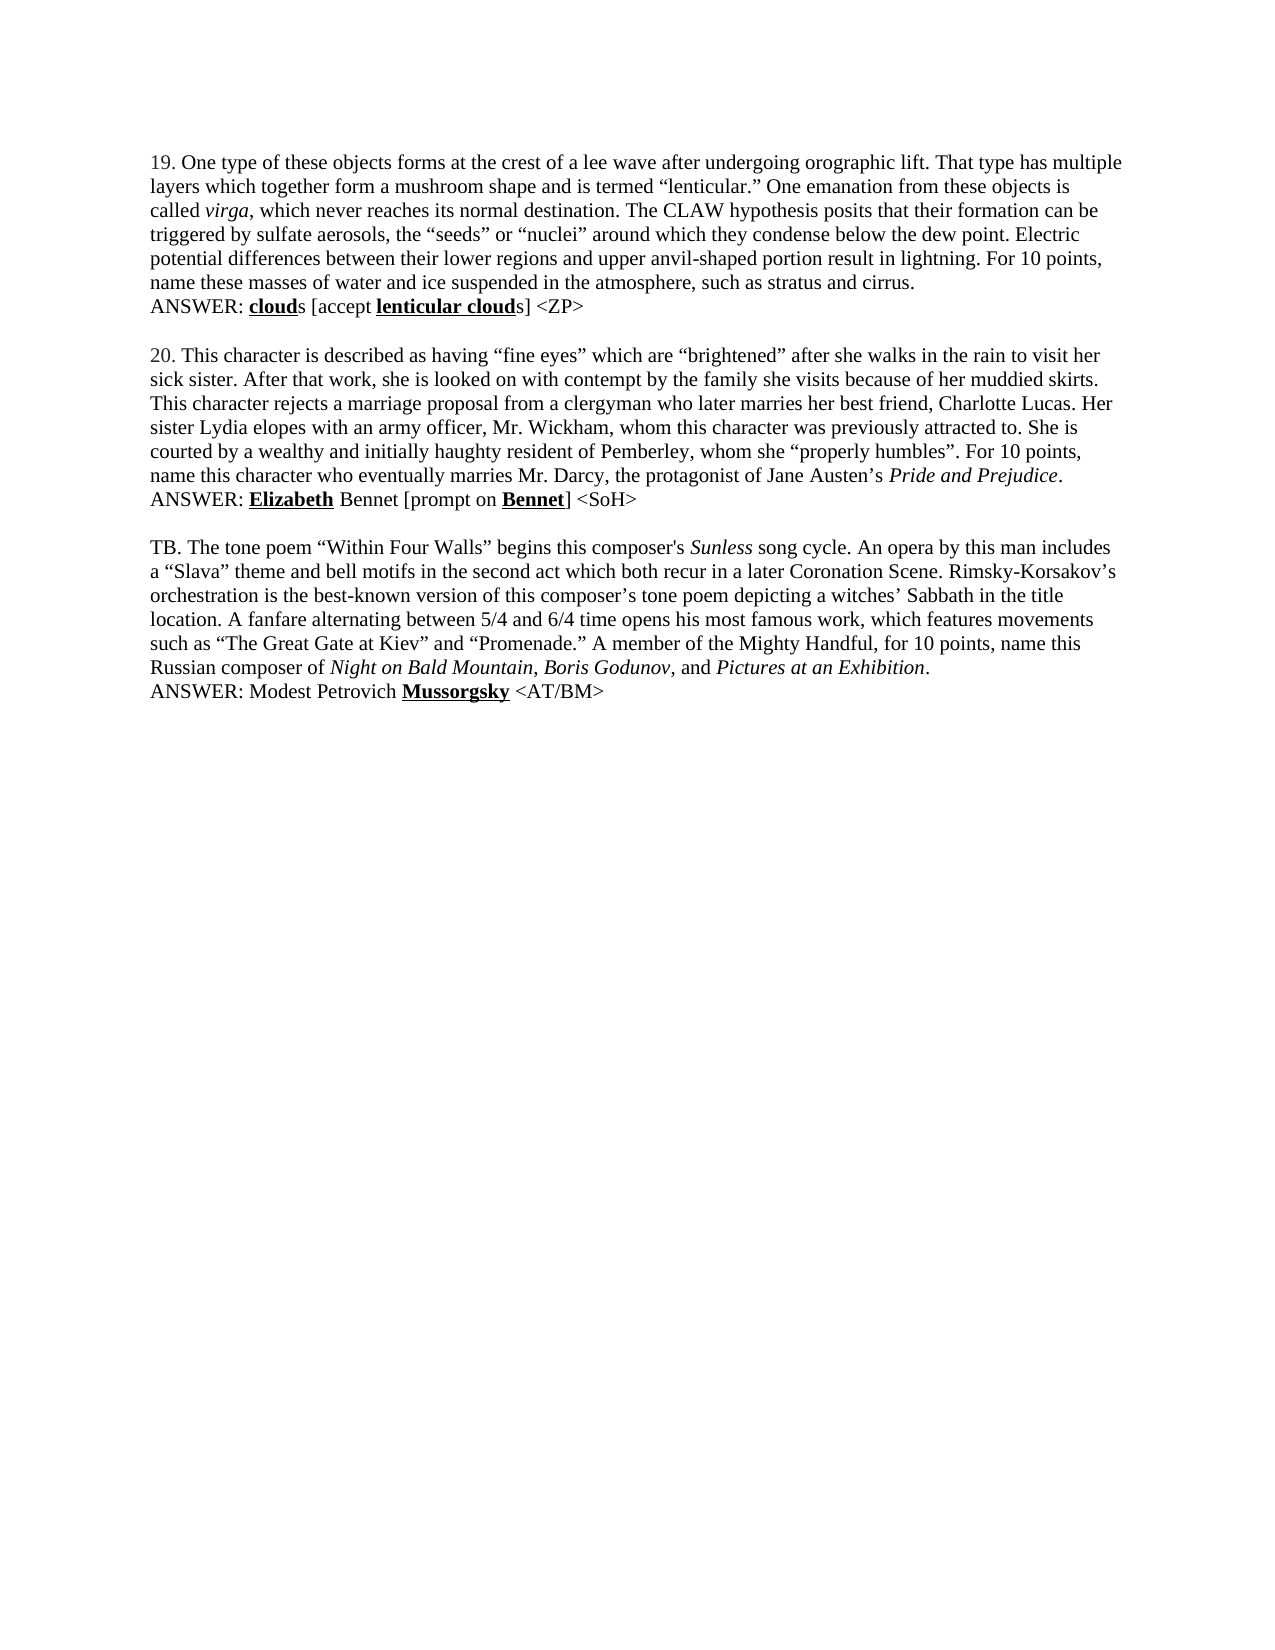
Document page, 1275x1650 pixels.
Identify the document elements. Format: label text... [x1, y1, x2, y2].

text 20. This character is described as having “fine eyes” which are “brightened” after she walks in the rain to visit her sick sister. After that work, she is looked on with contempt by the family she visits because of her muddied skirts. This character rejects a marriage proposal from a clergyman who later marries her best friend, Charlotte Lucas. Her sister Lydia elopes with an army officer, Mr. Wickham, whom this character was previously attracted to. She is courted by a wealthy and initially haughty resident of Pemberley, whom she “properly humbles”. For 10 points, name this character who eventually marries Mr. Darcy, the protagonist of Jane Austen’s Pride and Prejudice. [150, 342, 1125, 487]
text ANSWER: Modest Petrovich Mussorgsky <AT/BM> [150, 679, 1125, 703]
text TB. The tone poem “Within Four Walls” begins this composer's Sunless song cycle. An opera by this man includes a “Slava” theme and bell motifs in the second act which both recur in a later Coronation Scene. Rimsky-Korsakov’s orchestration is the best-known version of this composer’s tone poem depicting a witches’ Sabbath in the title location. A fanfare alternating between 5/4 and 6/4 time opens his most famous work, which features movements such as “The Great Gate at Kiev” and “Promenade.” A member of the Mighty Handful, for 10 points, name this Russian composer of Night on Bald Mountain, Boris Godunov, and Pictures at an Exhibition. [150, 535, 1125, 679]
text 19. One type of these objects forms at the crest of a lee wave after undergoing orographic lift. That type has multiple layers which together form a mushroom shape and is termed “lenticular.” One emanation from these objects is called virga, which never reaches its normal destination. The CLAW hypothesis posits that their formation can be triggered by sulfate aerosols, the “seeds” or “nuclei” around which they condense below the dew point. Electric potential differences between their lower regions and upper anvil-shaped portion result in lightning. For 10 points, name these masses of water and ice suspended in the atmosphere, such as stratus and cirrus. [150, 150, 1125, 294]
text ANSWER: Elizabeth Bennet [prompt on Bennet] <SoH> [150, 487, 1125, 511]
text ANSWER: clouds [accept lenticular clouds] <ZP> [150, 294, 1125, 318]
